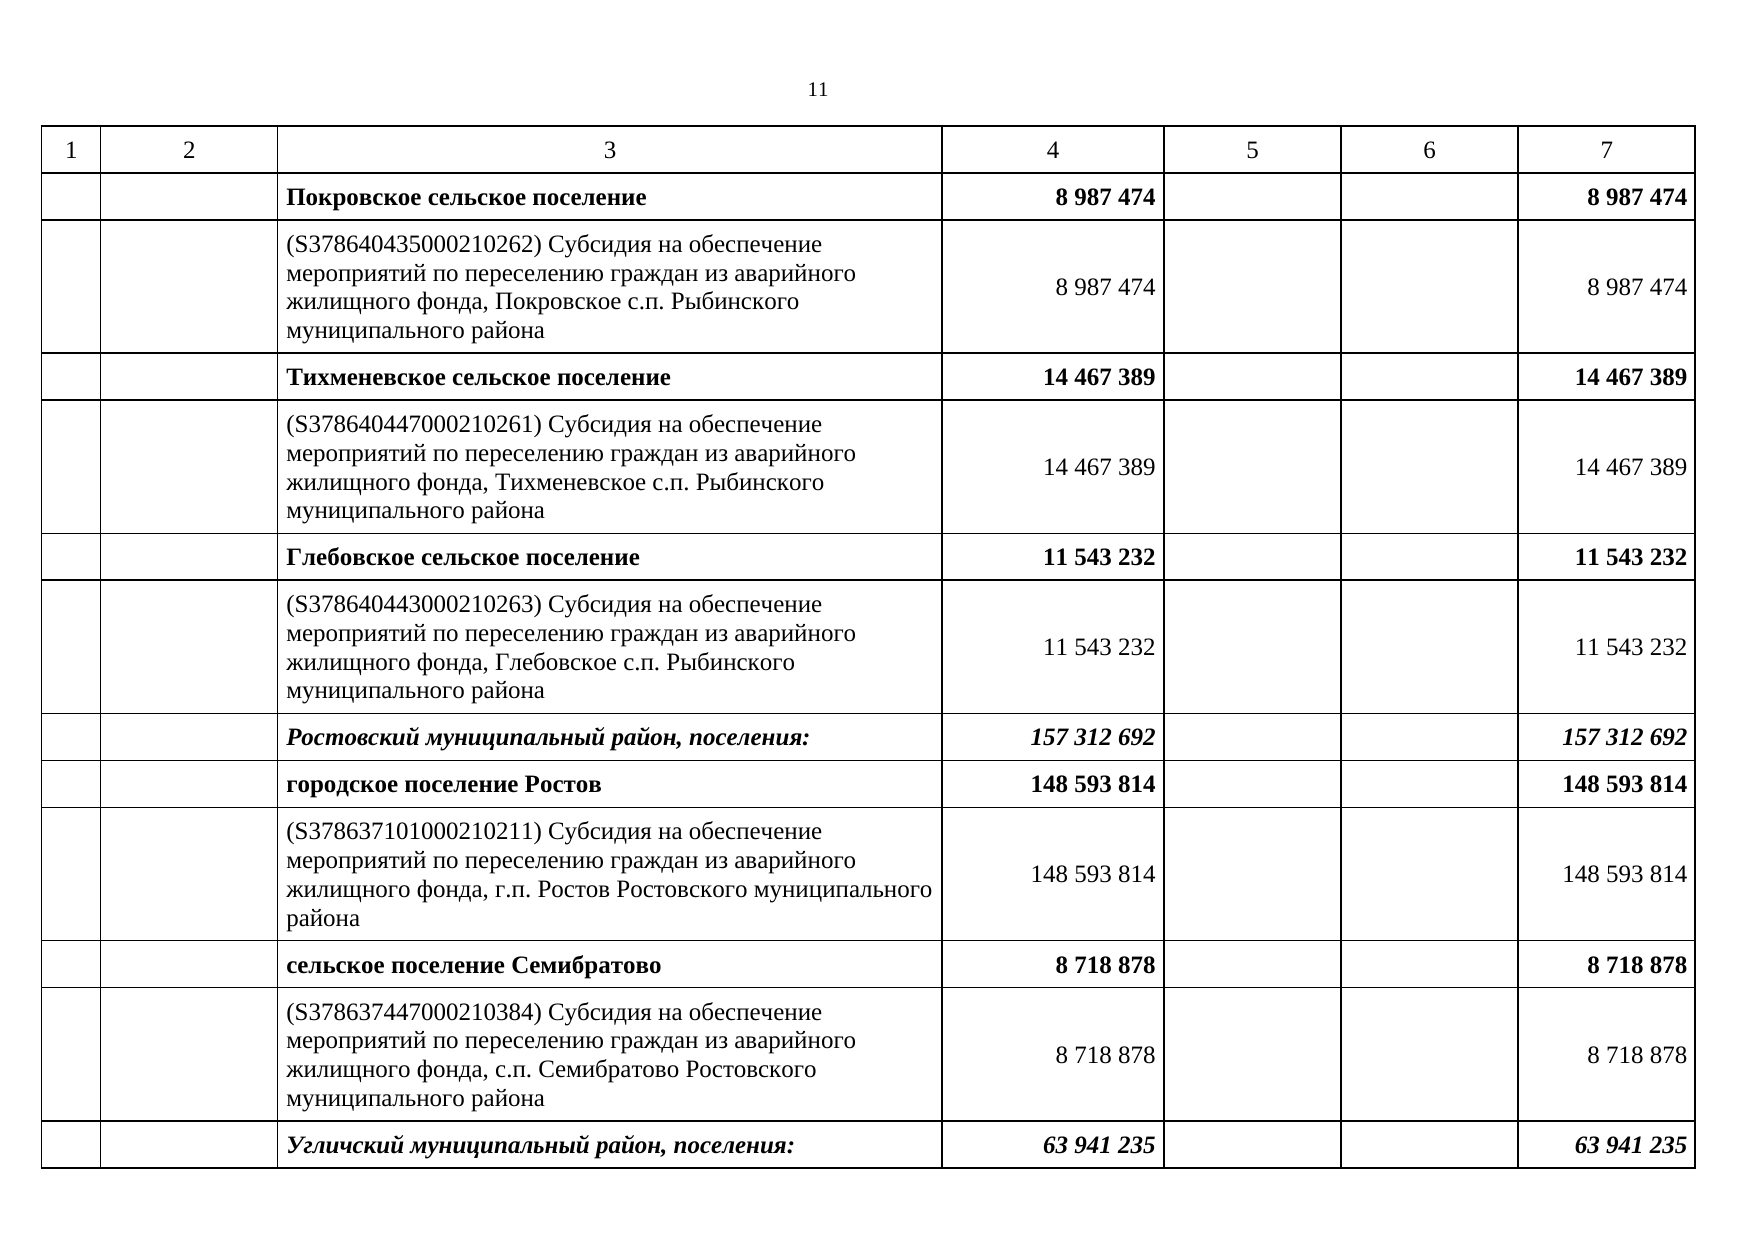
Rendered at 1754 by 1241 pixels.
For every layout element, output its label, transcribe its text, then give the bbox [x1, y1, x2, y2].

table_cell 11 543 232 [943, 581, 1163, 713]
table_cell сельское поселение Семибратово [278, 941, 941, 987]
table_cell [1342, 941, 1517, 987]
table_cell 11 543 232 [943, 534, 1163, 579]
table_cell 157 312 692 [1519, 714, 1694, 759]
table_cell (S378637101000210211) Субсидия на обеспечение мероприятий по переселению граждан из аварийного жилищного фонда, г.п. Ростов Ростовского муниципального района [278, 808, 941, 940]
table_cell 14 467 389 [943, 354, 1163, 399]
table_cell [1165, 988, 1340, 1120]
table_cell Покровское сельское поселение [278, 174, 941, 219]
table_cell 14 467 389 [1519, 354, 1694, 399]
table_cell [101, 174, 277, 219]
table_cell 8 987 474 [943, 174, 1163, 219]
table_cell [1342, 401, 1517, 532]
table_cell [101, 401, 277, 532]
table_cell 63 941 235 [943, 1122, 1163, 1167]
table_cell [42, 221, 100, 352]
table_cell [1165, 534, 1340, 579]
table_cell [101, 941, 277, 987]
table_cell [101, 1122, 277, 1167]
table_cell [101, 808, 277, 940]
table_cell 14 467 389 [943, 401, 1163, 532]
table_cell [1165, 174, 1340, 219]
table_cell 8 718 878 [1519, 941, 1694, 987]
table_cell [101, 221, 277, 352]
table_cell [1342, 988, 1517, 1120]
table_header [1165, 127, 1340, 172]
table_cell [1165, 808, 1340, 940]
table_cell 8 718 878 [1519, 988, 1694, 1120]
table_cell 8 987 474 [1519, 174, 1694, 219]
table_cell [42, 1122, 100, 1167]
table_cell [1165, 581, 1340, 713]
table_cell Ростовский муниципальный район, поселения: [278, 714, 941, 759]
table_header [42, 127, 100, 172]
table_cell [42, 761, 100, 807]
table_cell [1165, 401, 1340, 532]
table_cell [101, 354, 277, 399]
table_cell [1342, 534, 1517, 579]
table_cell [101, 761, 277, 807]
table_cell [101, 581, 277, 713]
table_cell [42, 354, 100, 399]
table_cell (S378640447000210261) Субсидия на обеспечение мероприятий по переселению граждан из аварийного жилищного фонда, Тихменевское с.п. Рыбинского муниципального района [278, 401, 941, 532]
table_cell [1165, 221, 1340, 352]
table_cell [1342, 714, 1517, 759]
table_cell 8 987 474 [943, 221, 1163, 352]
table_cell [1342, 354, 1517, 399]
table_cell [1342, 174, 1517, 219]
table_cell [101, 714, 277, 759]
table_cell 8 987 474 [1519, 221, 1694, 352]
table_cell [42, 941, 100, 987]
table_cell [1342, 1122, 1517, 1167]
table_cell [1165, 761, 1340, 807]
table_header [1519, 127, 1694, 172]
table_cell 148 593 814 [1519, 761, 1694, 807]
table_cell 148 593 814 [1519, 808, 1694, 940]
table_cell [42, 534, 100, 579]
table_cell [42, 714, 100, 759]
table_cell 148 593 814 [943, 808, 1163, 940]
table_cell [42, 808, 100, 940]
table_header [1342, 127, 1517, 172]
table_cell 8 718 878 [943, 988, 1163, 1120]
table_cell [42, 401, 100, 532]
table_cell [1165, 1122, 1340, 1167]
table_cell [1165, 941, 1340, 987]
table_cell 11 543 232 [1519, 581, 1694, 713]
table_cell 157 312 692 [943, 714, 1163, 759]
table_header [278, 127, 941, 172]
table_cell (S378640435000210262) Субсидия на обеспечение мероприятий по переселению граждан из аварийного жилищного фонда, Покровское с.п. Рыбинского муниципального района [278, 221, 941, 352]
table_cell Глебовское сельское поселение [278, 534, 941, 579]
table_cell [1342, 808, 1517, 940]
table_cell 63 941 235 [1519, 1122, 1694, 1167]
table_cell 148 593 814 [943, 761, 1163, 807]
table_cell [42, 988, 100, 1120]
table_cell 14 467 389 [1519, 401, 1694, 532]
table_cell Тихменевское сельское поселение [278, 354, 941, 399]
table_cell Угличский муниципальный район, поселения: [278, 1122, 941, 1167]
table_cell [1165, 714, 1340, 759]
table_cell 11 543 232 [1519, 534, 1694, 579]
table_cell (S378637447000210384) Субсидия на обеспечение мероприятий по переселению граждан из аварийного жилищного фонда, с.п. Семибратово Ростовского муниципального района [278, 988, 941, 1120]
table_header [943, 127, 1163, 172]
table_cell [101, 534, 277, 579]
table_cell [1342, 581, 1517, 713]
table_cell [42, 174, 100, 219]
table_cell (S378640443000210263) Субсидия на обеспечение мероприятий по переселению граждан из аварийного жилищного фонда, Глебовское с.п. Рыбинского муниципального района [278, 581, 941, 713]
table_header [101, 127, 277, 172]
table_cell [101, 988, 277, 1120]
table_cell городское поселение Ростов [278, 761, 941, 807]
table_cell 8 718 878 [943, 941, 1163, 987]
table_cell [1165, 354, 1340, 399]
table_cell [42, 581, 100, 713]
table_cell [1342, 221, 1517, 352]
table_cell [1342, 761, 1517, 807]
